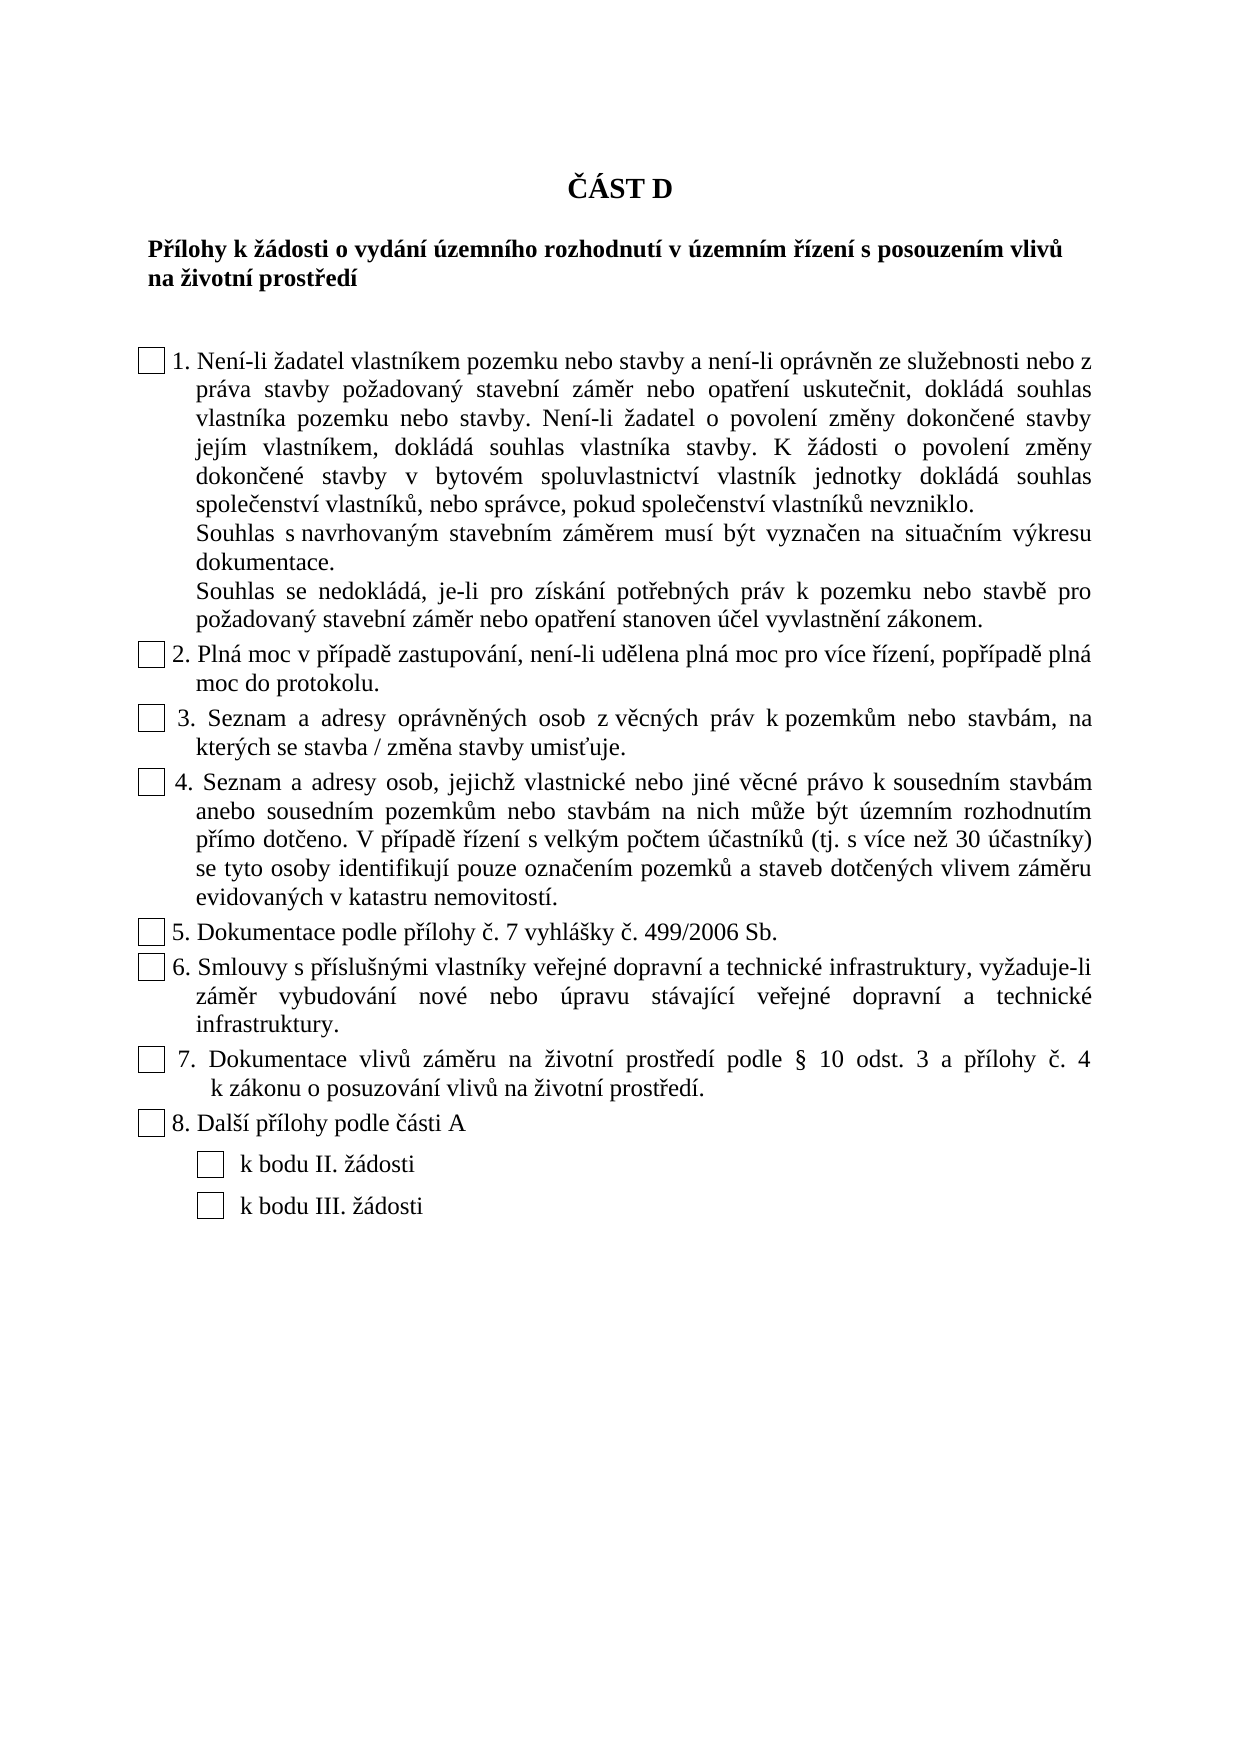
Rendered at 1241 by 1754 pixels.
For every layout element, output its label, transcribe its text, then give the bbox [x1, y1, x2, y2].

text ČÁST D [148, 172, 1093, 205]
table_cell 5. Dokumentace podle přílohy č. 7 vyhlášky č. 499/2006 Sb. [125, 911, 1104, 946]
table_cell 8. Další přílohy podle části A k bodu II. žádosti k bodu III. žádosti [125, 1102, 1104, 1254]
table_cell 2. Plná moc v případě zastupování, není-li udělena plná moc pro více řízení, popřípadě plná moc do protokolu. [125, 633, 1104, 697]
text Přílohy k žádosti o vydání územního rozhodnutí v územním řízení s posouzením vlivů na životní prostředí [148, 234, 1063, 291]
table_cell 7. Dokumentace vlivů záměru na životní prostředí podle § 10 odst. 3 a přílohy č. 4 k zákonu o posuzování vlivů na životní prostředí. [125, 1038, 1104, 1102]
table_cell 6. Smlouvy s příslušnými vlastníky veřejné dopravní a technické infrastruktury, vyžaduje-li záměr vybudování nové nebo úpravu stávající veřejné dopravní a technické infrastruktury. [125, 946, 1104, 1038]
table_cell 3. Seznam a adresy oprávněných osob z věcných práv k pozemkům nebo stavbám, na kterých se stavba / změna stavby umisťuje. [125, 697, 1104, 761]
table_header 1. Není-li žadatel vlastníkem pozemku nebo stavby a není-li oprávněn ze služebnosti nebo z práva stavby požadovaný stavební záměr nebo opatření uskutečnit, dokládá souhlas vlastníka pozemku nebo stavby. Není-li žadatel o povolení změny dokončené stavby jejím vlastníkem, dokládá souhlas vlastníka stavby. K žádosti o povolení změny dokončené stavby v bytovém spoluvlastnictví vlastník jednotky dokládá souhlas společenství vlastníků, nebo správce, pokud společenství vlastníků nevzniklo. Souhlas s navrhovaným stavebním záměrem musí být vyznačen na situačním výkresu dokumentace. Souhlas se nedokládá, je-li pro získání potřebných práv k pozemku nebo stavbě pro požadovaný stavební záměr nebo opatření stanoven účel vyvlastnění zákonem. [125, 340, 1104, 633]
table_cell 4. Seznam a adresy osob, jejichž vlastnické nebo jiné věcné právo k sousedním stavbám anebo sousedním pozemkům nebo stavbám na nich může být územním rozhodnutím přímo dotčeno. V případě řízení s velkým počtem účastníků (tj. s více než 30 účastníky) se tyto osoby identifikují pouze označením pozemků a staveb dotčených vlivem záměru evidovaných v katastru nemovitostí. [125, 761, 1104, 911]
